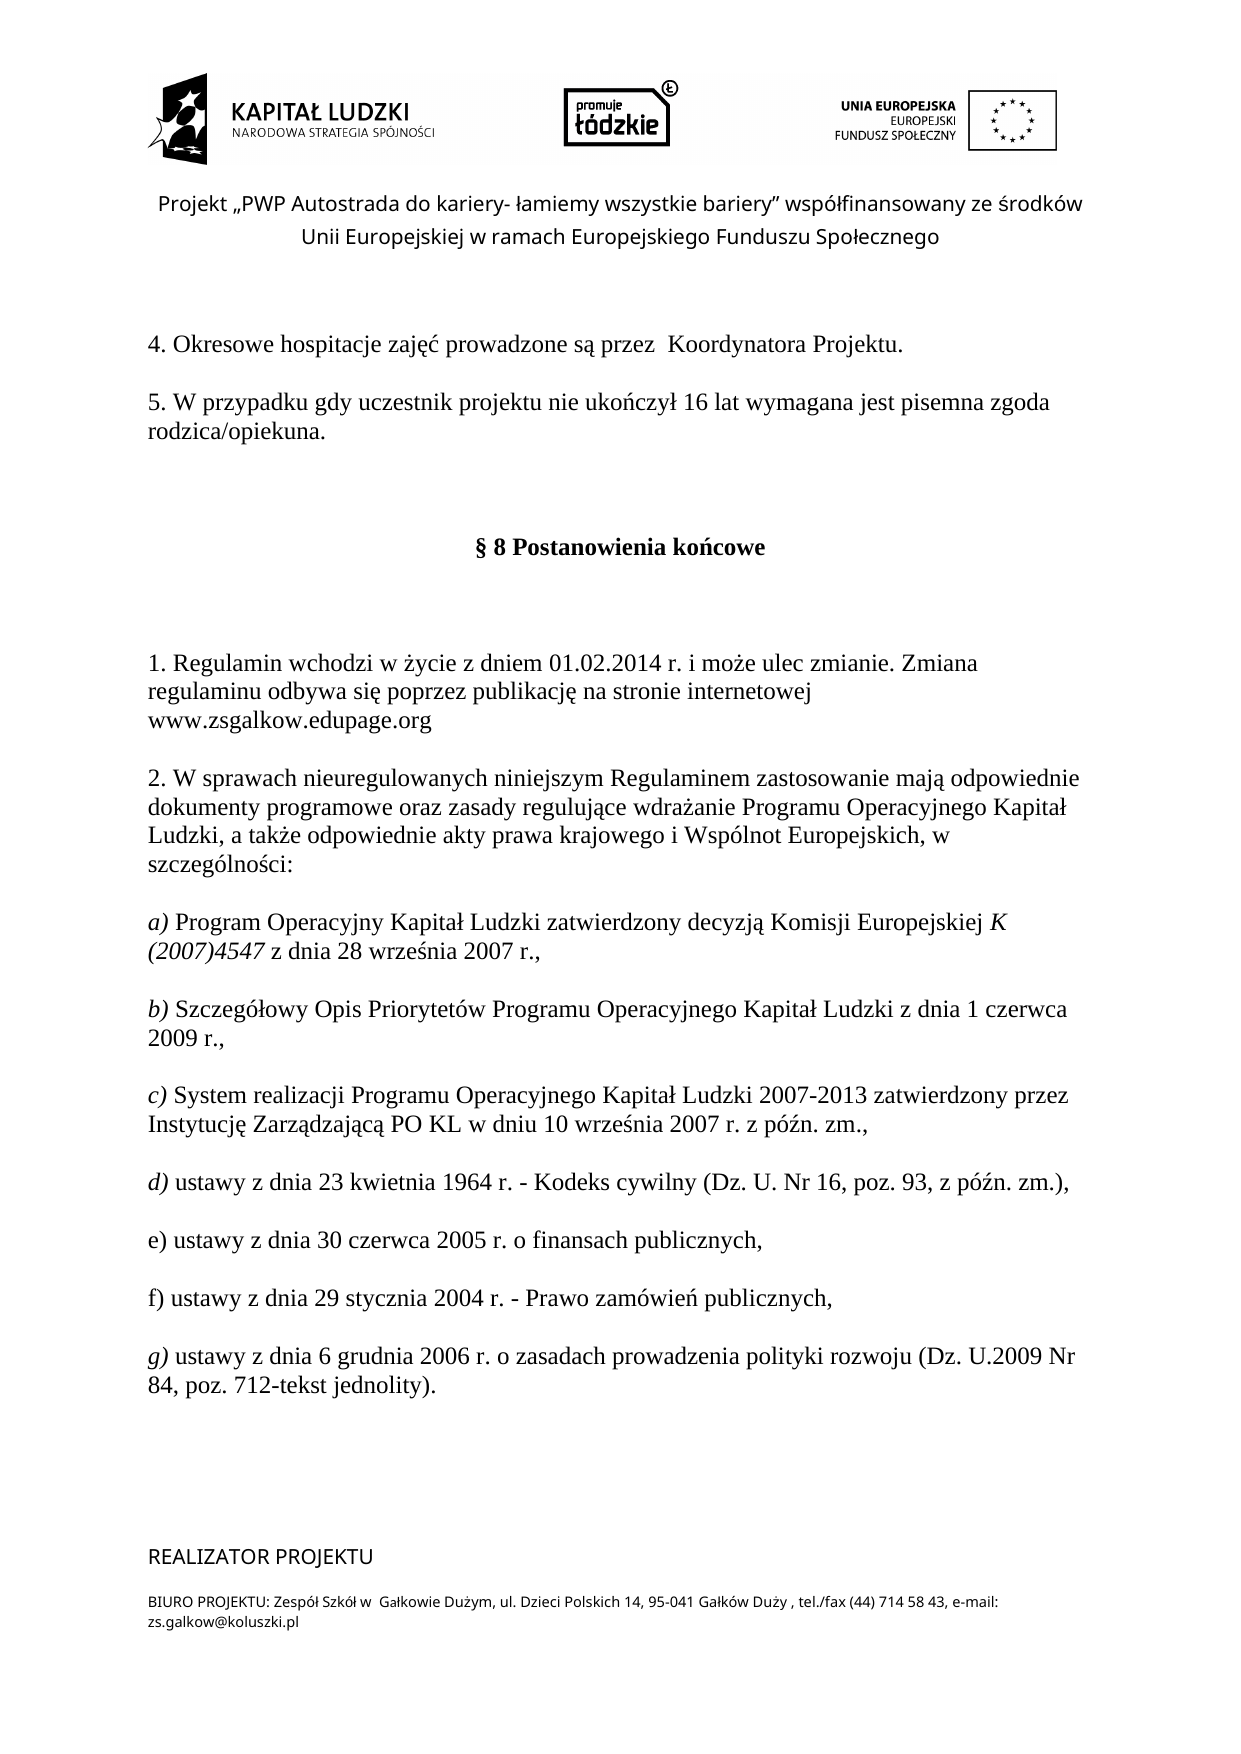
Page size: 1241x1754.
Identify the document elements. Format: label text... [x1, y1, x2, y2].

text c) System realizacji Programu Operacyjnego Kapitał Ludzki 2007-2013 zatwierdzony przez Instytucję Zarządzającą PO KL w dniu 10 września 2007 r. z późn. zm., [148, 1081, 1093, 1138]
text e) ustawy z dnia 30 czerwca 2005 r. o finansach publicznych, [148, 1225, 1093, 1254]
text 2. W sprawach nieuregulowanych niniejszym Regulaminem zastosowanie mają odpowiednie dokumenty programowe oraz zasady regulujące wdrażanie Programu Operacyjnego Kapitał Ludzki, a także odpowiednie akty prawa krajowego i Wspólnot Europejskich, w szczególności: [148, 763, 1093, 878]
text 1. Regulamin wchodzi w życie z dniem 01.02.2014 r. i może ulec zmianie. Zmiana regulaminu odbywa się poprzez publikację na stronie internetowej www.zsgalkow.edupage.org [148, 648, 1093, 734]
text 5. W przypadku gdy uczestnik projektu nie ukończył 16 lat wymagana jest pisemna zgoda rodzica/opiekuna. [148, 387, 1093, 445]
text b) Szczegółowy Opis Priorytetów Programu Operacyjnego Kapitał Ludzki z dnia 1 czerwca 2009 r., [148, 994, 1093, 1051]
text g) ustawy z dnia 6 grudnia 2006 r. o zasadach prowadzenia polityki rozwoju (Dz. U.2009 Nr 84, poz. 712-tekst jednolity). [148, 1341, 1093, 1398]
text § 8 Postanowienia końcowe [148, 532, 1093, 561]
text 4. Okresowe hospitacje zajęć prowadzone są przez Koordynatora Projektu. [148, 329, 1093, 358]
picture [147, 73, 1057, 165]
text a) Program Operacyjny Kapitał Ludzki zatwierdzony decyzją Komisji Europejskiej K (2007)4547 z dnia 28 września 2007 r., [148, 907, 1093, 965]
text f) ustawy z dnia 29 stycznia 2004 r. - Prawo zamówień publicznych, [148, 1283, 1093, 1312]
text d) ustawy z dnia 23 kwietnia 1964 r. - Kodeks cywilny (Dz. U. Nr 16, poz. 93, z późn. zm.), [148, 1167, 1093, 1196]
